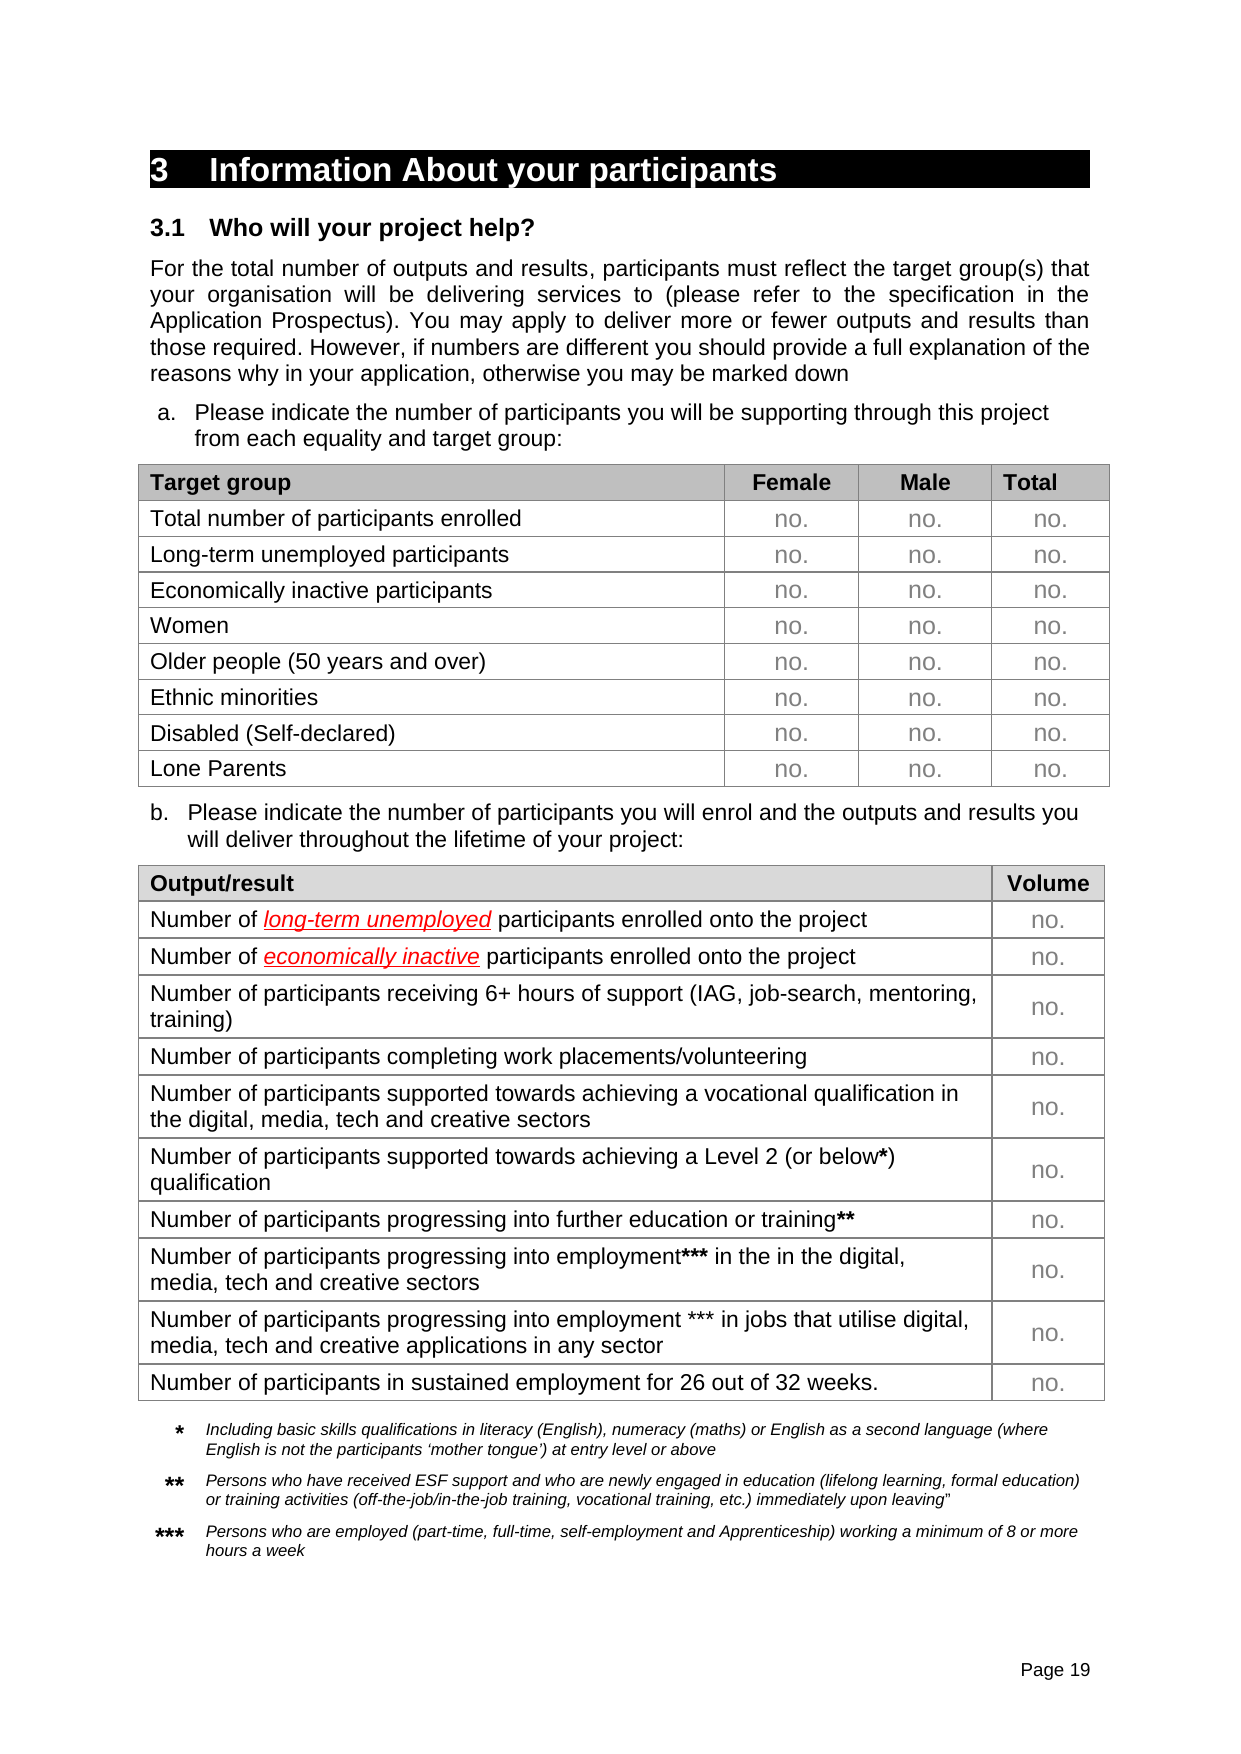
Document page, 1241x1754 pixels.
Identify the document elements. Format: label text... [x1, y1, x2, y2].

table_cell [859, 715, 991, 750]
table_cell Number of economically inactive participants enrolled onto the project [139, 939, 991, 974]
table_cell [725, 680, 858, 714]
table_cell [859, 644, 991, 678]
table_cell Persons who have received ESF support and who are newly engaged in education (lifelong learning, formal education) or training activities (off-the-job/in-the-job training, vocational training, etc.) immediately upon leaving” [194, 1465, 1100, 1516]
table_cell Long-term unemployed participants [139, 537, 724, 571]
table_cell Ethnic minorities [139, 680, 724, 714]
table_cell [992, 715, 1109, 750]
table_cell Number of participants receiving 6+ hours of support (IAG, job-search, mentoring, training) [139, 976, 991, 1037]
table_cell [859, 537, 991, 571]
table_cell [993, 1239, 1104, 1300]
table_cell Number of participants supported towards achieving a Level 2 (or below*) qualification [139, 1139, 991, 1200]
table_cell [859, 751, 991, 786]
table_header Including basic skills qualifications in literacy (English), numeracy (maths) or English as a second language (where English is not the participants ‘mother tongue’) at entry level or above [194, 1414, 1100, 1465]
table_cell Total number of participants enrolled [139, 501, 724, 536]
table_cell Women [139, 608, 724, 643]
table_cell Persons who are employed (part-time, full-time, self-employment and Apprenticeship) working a minimum of 8 or more hours a week [194, 1516, 1100, 1566]
table_cell Number of participants completing work placements/volunteering [139, 1039, 991, 1074]
table_cell [725, 501, 858, 536]
table_cell Number of participants in sustained employment for 26 out of 32 weeks. [139, 1365, 991, 1400]
table_cell Number of participants progressing into employment*** in the in the digital, media, tech and creative sectors [139, 1239, 991, 1300]
table_cell [725, 573, 858, 607]
table_header Volume [993, 866, 1104, 900]
table_cell [859, 608, 991, 643]
table_cell [859, 573, 991, 607]
table_cell [725, 608, 858, 643]
table_cell Number of participants progressing into further education or training** [139, 1202, 991, 1237]
table_cell [725, 751, 858, 786]
table_cell Older people (50 years and over) [139, 644, 724, 678]
table_cell [993, 976, 1104, 1037]
table_cell Lone Parents [139, 751, 724, 786]
table_cell [992, 751, 1109, 786]
list Please indicate the number of participants you will enrol and the outputs and results you will deliver throughout the lifetime of your project: [150, 799, 1090, 852]
table_cell [993, 902, 1104, 937]
table_header Total [992, 465, 1109, 500]
text For the total number of outputs and results, participants must reflect the target group(s) that your organisation will be delivering services to (please refer to the specification in the Application Prospectus). You may apply to deliver more or fewer outputs and results than those required. However, if numbers are different you should provide a full explanation of the reasons why in your application, otherwise you may be marked down [150, 255, 1090, 386]
table_header Male [859, 465, 991, 500]
table_cell [993, 1076, 1104, 1137]
table_cell [992, 680, 1109, 714]
table_cell [859, 501, 991, 536]
table_cell [992, 501, 1109, 536]
table_cell [992, 608, 1109, 643]
table_cell Economically inactive participants [139, 573, 724, 607]
table_cell [859, 680, 991, 714]
table_header * [140, 1414, 194, 1465]
table_cell ** [140, 1465, 194, 1516]
table_cell [993, 1202, 1104, 1237]
table_cell [725, 715, 858, 750]
table_header Output/result [139, 866, 991, 900]
table_cell *** [140, 1516, 194, 1566]
table_cell [993, 1139, 1104, 1200]
table_header Female [725, 465, 858, 500]
table_cell Number of participants supported towards achieving a vocational qualification in the digital, media, tech and creative sectors [139, 1076, 991, 1137]
table_cell Number of participants progressing into employment *** in jobs that utilise digital, media, tech and creative applications in any sector [139, 1302, 991, 1363]
table_header Target group [139, 465, 724, 500]
list Who will your project help? [150, 213, 1090, 242]
list Please indicate the number of participants you will be supporting through this project from each equality and target group: [157, 399, 1090, 452]
table_cell [992, 537, 1109, 571]
table_cell [992, 644, 1109, 678]
table_cell Disabled (Self-declared) [139, 715, 724, 750]
list Information About your participants [150, 150, 1090, 188]
table_cell [993, 939, 1104, 974]
table_cell [725, 644, 858, 678]
table_cell [725, 537, 858, 571]
table_cell [993, 1039, 1104, 1074]
table_cell [992, 573, 1109, 607]
table_cell [993, 1302, 1104, 1363]
table_cell [993, 1365, 1104, 1400]
table_cell Number of long-term unemployed participants enrolled onto the project [139, 902, 991, 937]
